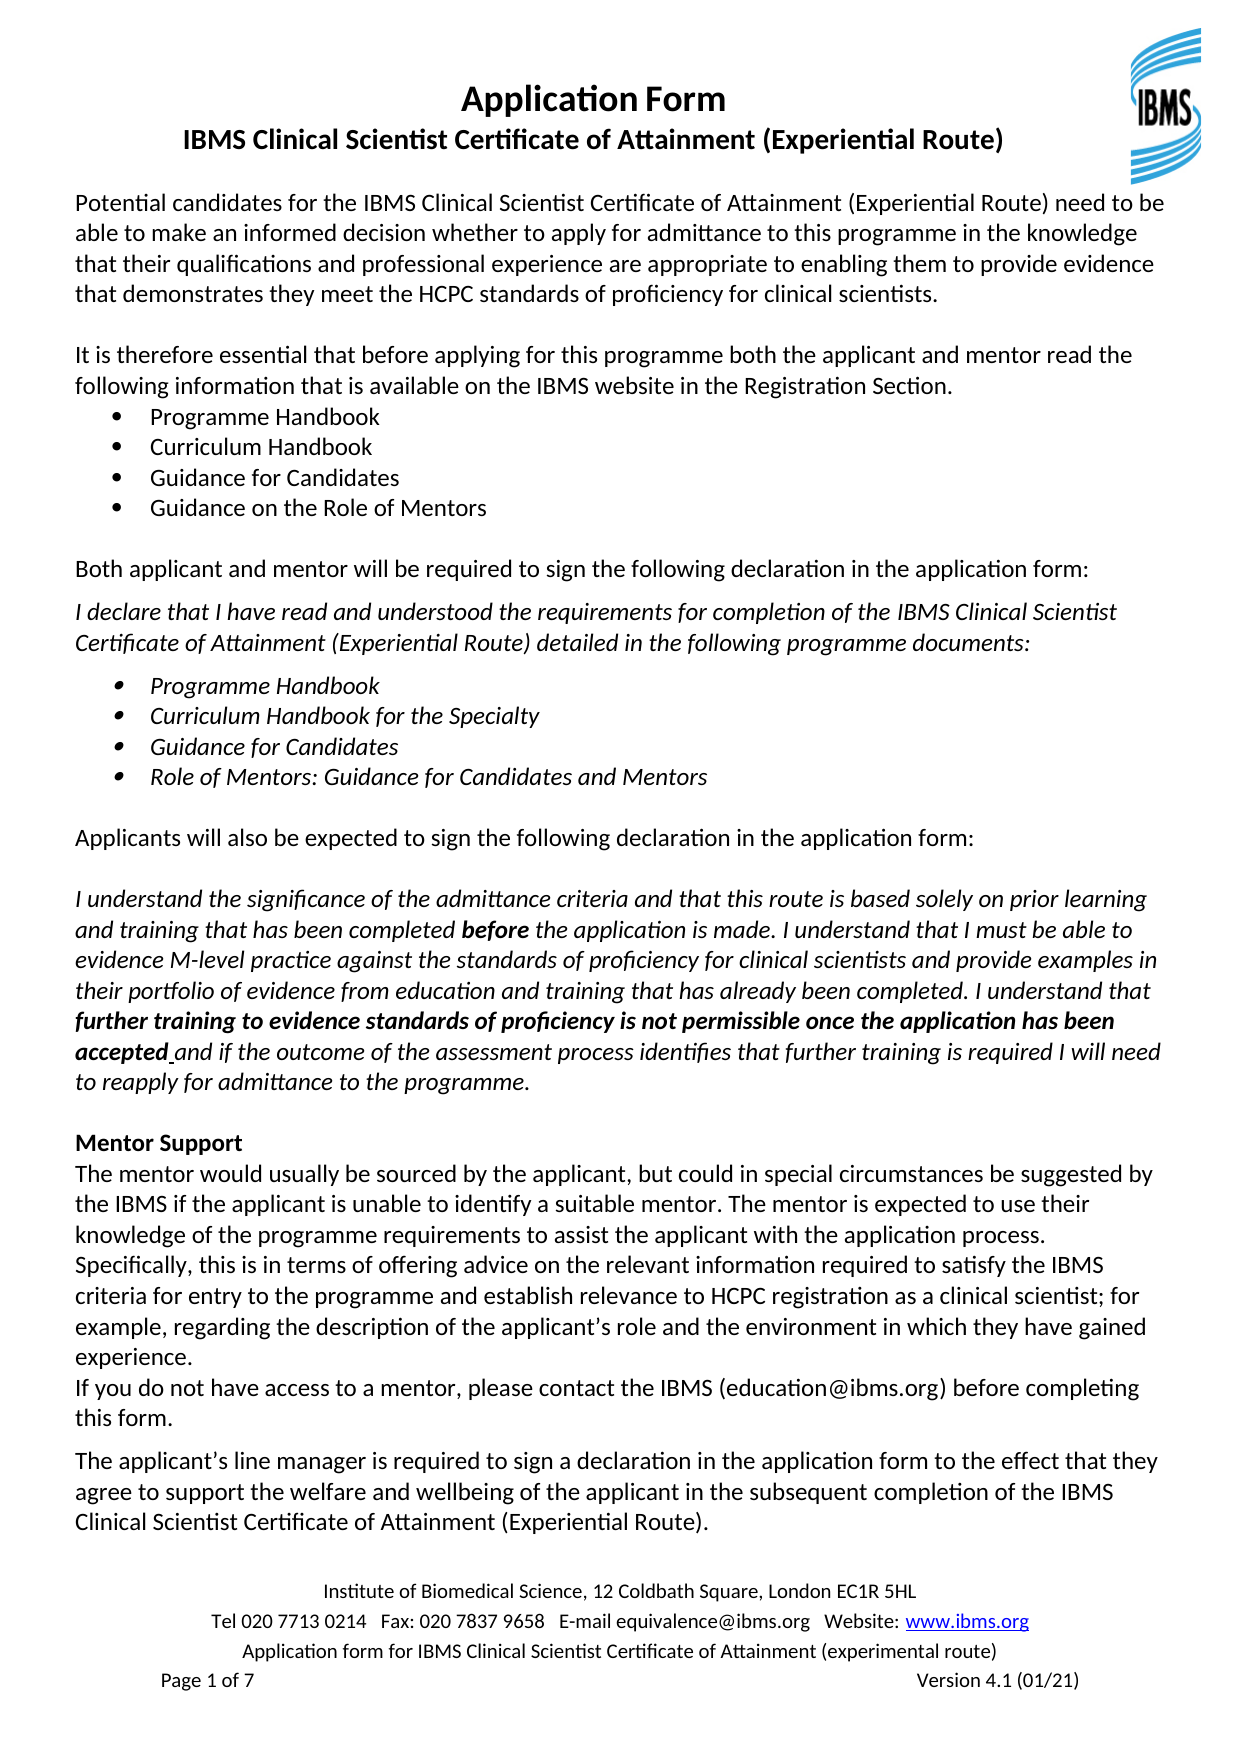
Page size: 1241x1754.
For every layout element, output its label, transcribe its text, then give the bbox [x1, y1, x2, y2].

list Guidance for Candidates [112, 731, 1165, 761]
list Potential candidates for the IBMS Clinical Scientist Certificate of Attainment (Experiential Route) need to be able to make an informed decision whether to apply for admittance to this programme in the knowledge that their qualifications and professional experience are appropriate to enabling them to provide evidence that demonstrates they meet the HCPC standards of proficiency for clinical scientists. [75, 187, 1165, 309]
text I understand the significance of the admittance criteria and that this route is based solely on prior learning and training that has been completed before the application is made. I understand that I must be able to evidence M-level practice against the standards of proficiency for clinical scientists and provide examples in their portfolio of evidence from education and training that has already been completed. I understand that further training to evidence standards of proficiency is not permissible once the application has been accepted and if the outcome of the assessment process identifies that further training is required I will need to reapply for admittance to the programme. [75, 883, 1165, 1097]
list Guidance on the Role of Mentors [112, 492, 1165, 523]
list Programme Handbook [112, 401, 1165, 431]
list Curriculum Handbook [112, 431, 1165, 462]
text Application Form [75, 75, 1130, 121]
text I declare that I have read and understood the requirements for completion of the IBMS Clinical Scientist Certificate of Attainment (Experiential Route) detailed in the following programme documents: [75, 596, 1165, 657]
text The mentor would usually be sourced by the applicant, but could in special circumstances be suggested by the IBMS if the applicant is unable to identify a suitable mentor. The mentor is expected to use their knowledge of the programme requirements to assist the applicant with the application process. Specifically, this is in terms of offering advice on the relevant information required to satisfy the IBMS criteria for entry to the programme and establish relevance to HCPC registration as a clinical scientist; for example, regarding the description of the applicant’s role and the environment in which they have gained experience. [75, 1158, 1165, 1372]
text If you do not have access to a mentor, please contact the IBMS (education@ibms.org) before completing this form. [75, 1372, 1165, 1433]
text IBMS Clinical Scientist Certificate of Attainment (Experiential Route) [75, 121, 1130, 156]
text Applicants will also be expected to sign the following declaration in the application form: [75, 822, 1165, 853]
list Role of Mentors: Guidance for Candidates and Mentors [112, 761, 1165, 792]
list It is therefore essential that before applying for this programme both the applicant and mentor read the following information that is available on the IBMS website in the Registration Section. [75, 339, 1165, 401]
list Guidance for Candidates [112, 462, 1165, 492]
picture [1130, 28, 1202, 185]
text Mentor Support [75, 1128, 1165, 1158]
text Both applicant and mentor will be required to sign the following declaration in the application form: [75, 553, 1165, 584]
text The applicant’s line manager is required to sign a declaration in the application form to the effect that they agree to support the welfare and wellbeing of the applicant in the subsequent completion of the IBMS Clinical Scientist Certificate of Attainment (Experiential Route). [75, 1445, 1165, 1537]
list Programme Handbook [112, 670, 1165, 700]
list Curriculum Handbook for the Specialty [112, 700, 1165, 731]
